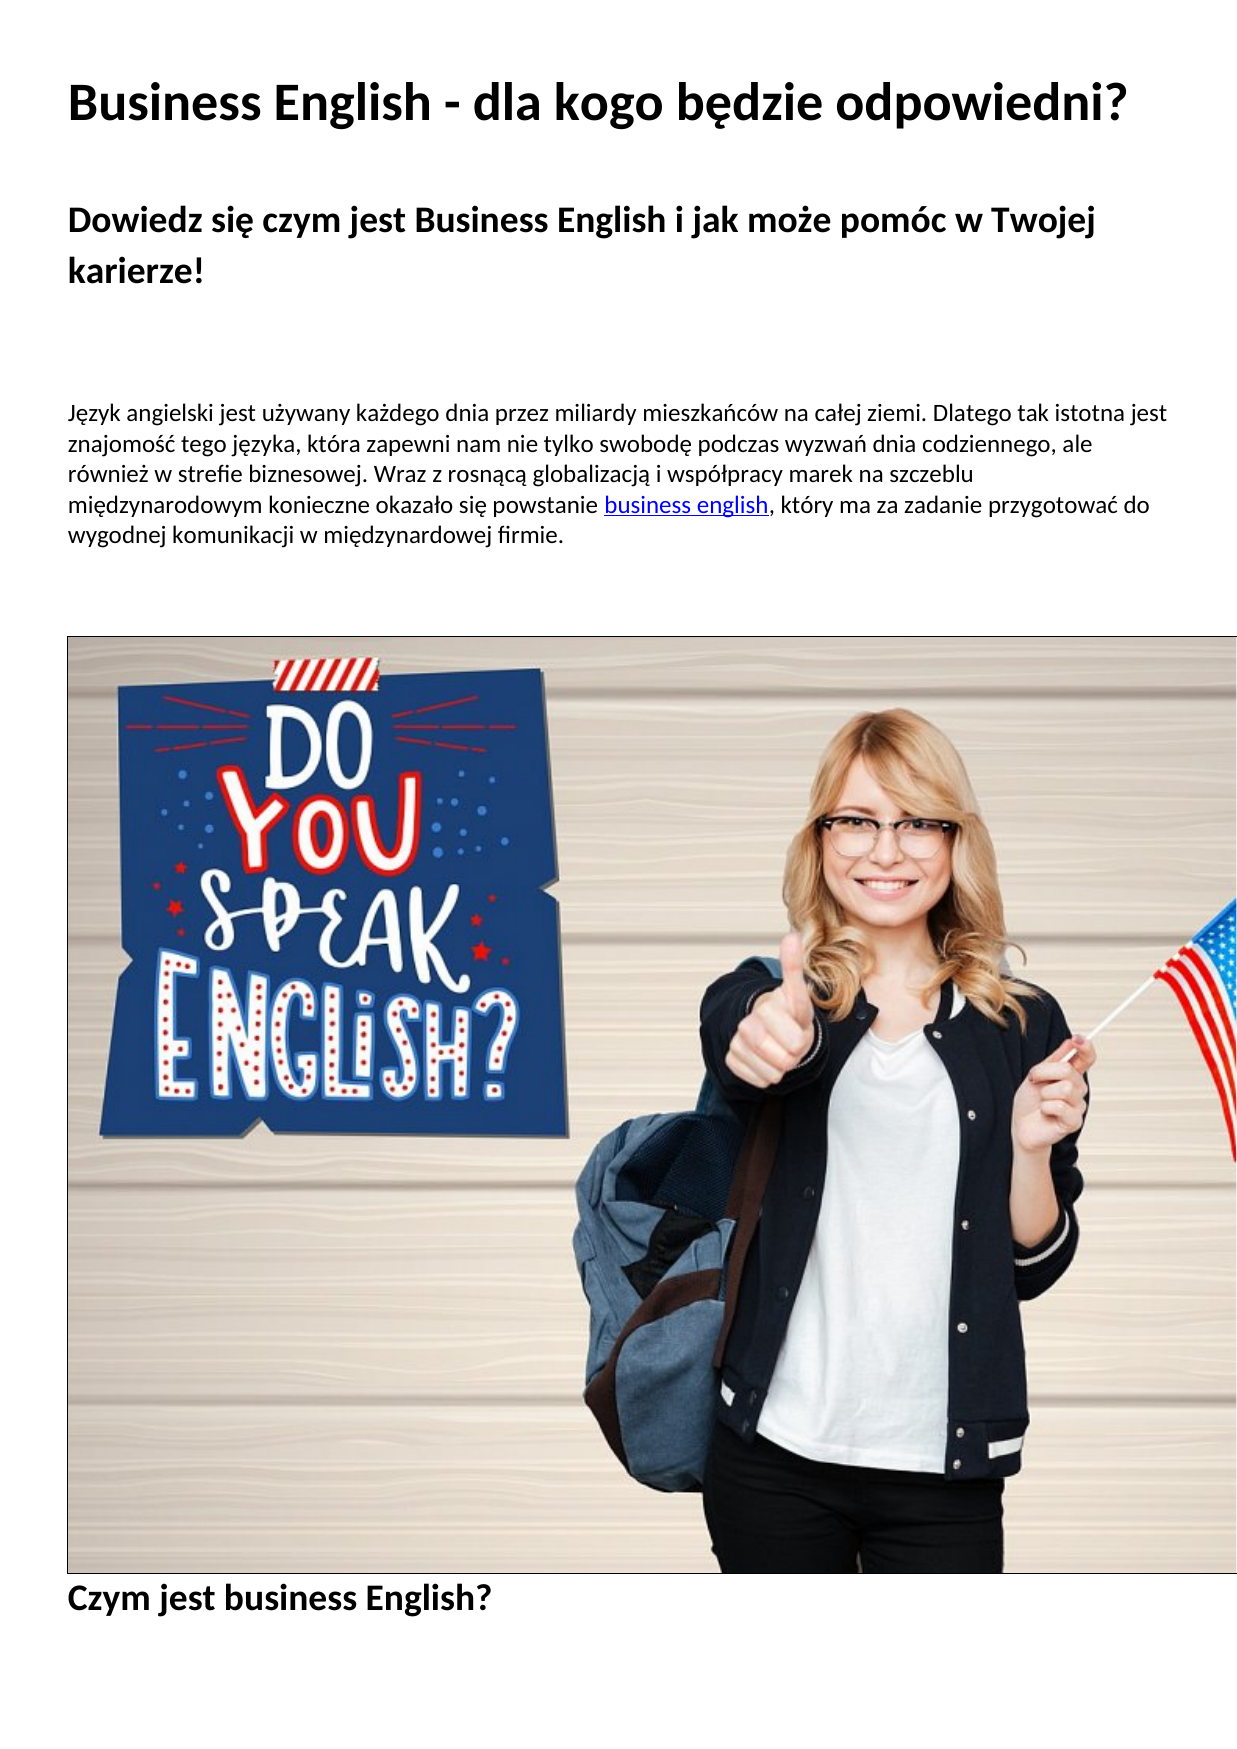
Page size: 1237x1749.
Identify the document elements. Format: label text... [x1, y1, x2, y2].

text Czym jest business English? [68, 1574, 1169, 1619]
text Dowiedz się czym jest Business English i jak może pomóc w Twojej karierze! [68, 196, 1169, 293]
picture [1228, 958, 1237, 972]
text Język angielski jest używany każdego dnia przez miliardy mieszkańców na całej ziemi. Dlatego tak istotna jest znajomość tego języka, która zapewni nam nie tylko swobodę podczas wyzwań dnia codziennego, ale również w strefie biznesowej. Wraz z rosnącą globalizacją i współpracy marek na szczeblu międzynarodowym konieczne okazało się powstanie business english, który ma za zadanie przygotować do wygodnej komunikacji w międzynardowej firmie. [68, 397, 1169, 550]
picture [68, 637, 1237, 1573]
text Business English - dla kogo będzie odpowiedni? [68, 68, 1169, 134]
